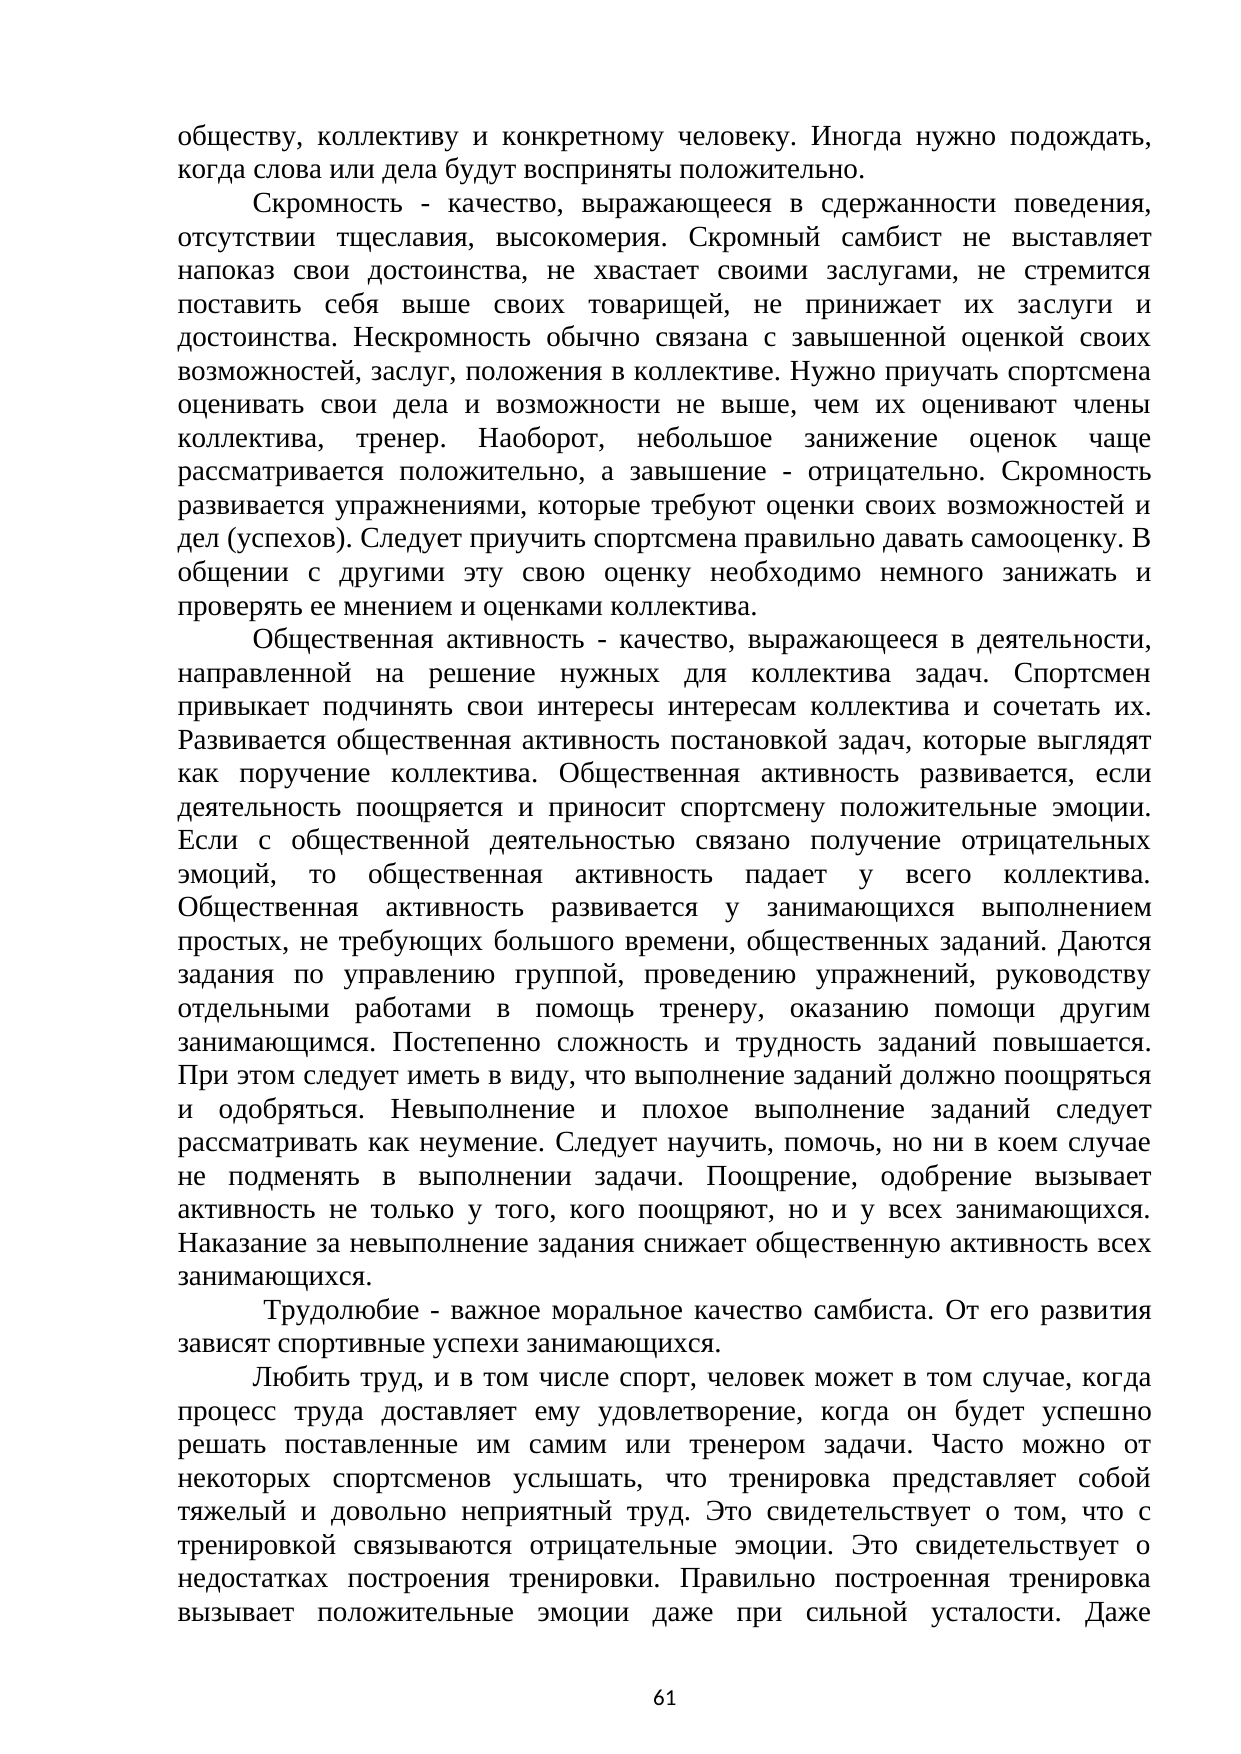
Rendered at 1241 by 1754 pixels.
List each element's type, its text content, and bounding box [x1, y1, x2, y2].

text Трудолюбие - важное моральное качество самбиста. От его развития зависят спортивные успехи занимающихся. [177, 1292, 1152, 1359]
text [177, 1359, 1152, 1627]
text Общественная активность - качество, выражающееся в деятельности, направленной на решение нужных для коллектива задач. Спортсмен привыкает подчинять свои интересы интересам коллектива и сочетать их. Развивается общественная активность постановкой задач, которые выглядят как поручение коллектива. Общественная активность развивается, если деятельность поощряется и приносит спортсмену положительные эмоции. Если с общественной деятельностью связано получение отрицательных эмоций, то общественная активность падает у всего коллектива. Общественная активность развивается у занимающихся выполнением простых, не требующих большого времени, общественных заданий. Даются задания по управлению группой, проведению упражнений, руководству отдельными работами в помощь тренеру, оказанию помощи другим занимающимся. Постепенно сложность и трудность заданий повышается. При этом следует иметь в виду, что выполнение заданий должно поощряться и одобряться. Невыполнение и плохое выполнение заданий следует рассматривать как неумение. Следует научить, помочь, но ни в коем случае не подменять в выполнении задачи. Поощрение, одобрение вызывает активность не только у того, кого поощряют, но и у всех занимающихся. Наказание за невыполнение задания снижает общественную активность всех занимающихся. [177, 621, 1152, 1292]
text Скромность - качество, выражающееся в сдержанности поведения, отсутствии тщеславия, высокомерия. Скромный самбист не выставляет напоказ свои достоинства, не хвастает своими заслугами, не стремится поставить себя выше своих товарищей, не принижает их заслуги и достоинства. Нескромность обычно связана с завышенной оценкой своих возможностей, заслуг, положения в коллективе. Нужно приучать спортсмена оценивать свои дела и возможности не выше, чем их оценивают члены коллектива, тренер. Наоборот, небольшое занижение оценок чаще рассматривается положительно, а завышение - отрицательно. Скромность развивается упражнениями, которые требуют оценки своих возможностей и дел (успехов). Следует приучить спортсмена правильно давать самооценку. В общении с другими эту свою оценку необходимо немного занижать и проверять ее мнением и оценками коллектива. [177, 185, 1152, 621]
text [177, 118, 1152, 185]
